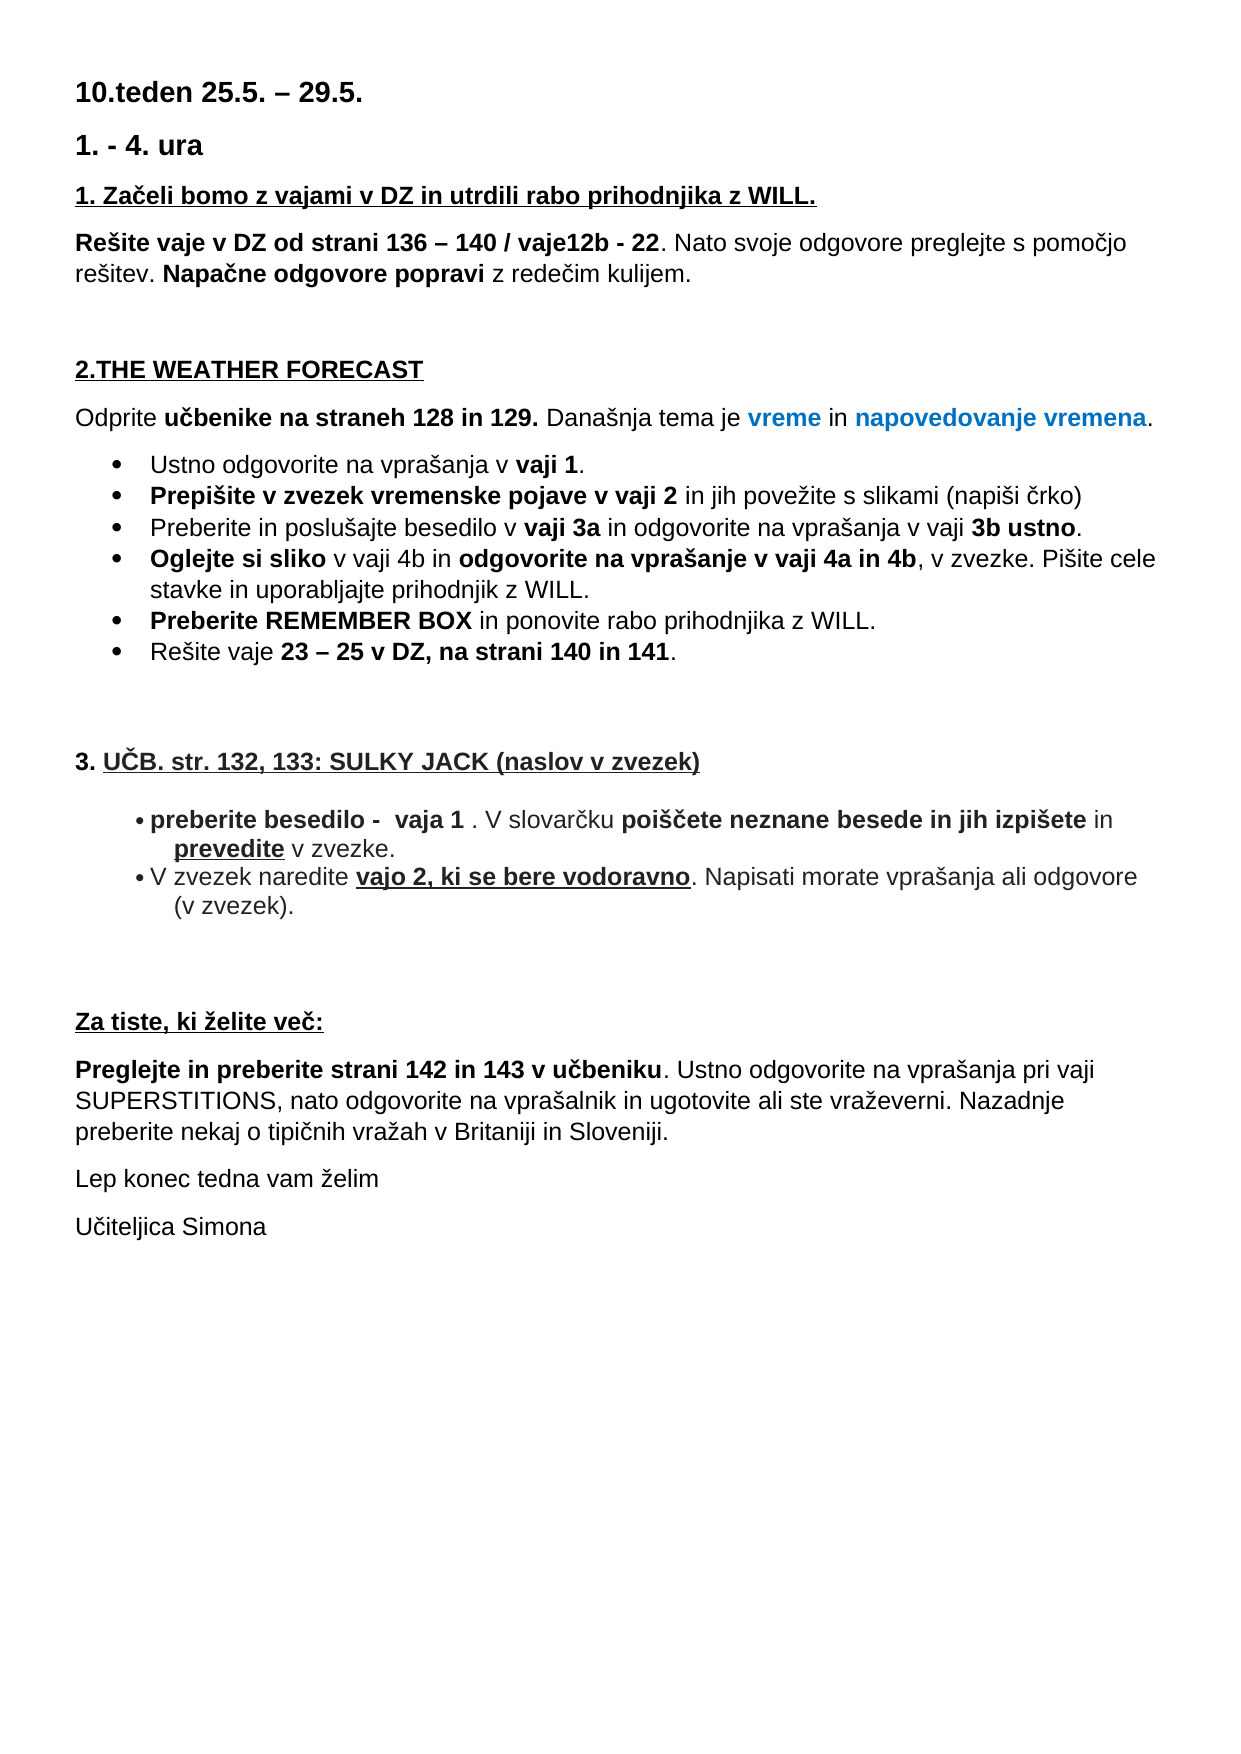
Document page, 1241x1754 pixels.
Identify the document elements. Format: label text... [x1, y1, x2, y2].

text Učiteljica Simona [75, 1212, 1165, 1241]
text 2.THE WEATHER FORECAST [75, 355, 1165, 383]
text Rešite vaje v DZ od strani 136 – 140 / vaje12b - 22. Nato svoje odgovore preglejte s pomočjo rešitev. Napačne odgovore popravi z redečim kulijem. [75, 228, 1165, 288]
text Lep konec tedna vam želim [75, 1164, 1165, 1193]
text 1. Začeli bomo z vajami v DZ in utrdili rabo prihodnjika z WILL. [75, 181, 1165, 209]
list Oglejte si sliko v vaji 4b in odgovorite na vprašanje v vaji 4a in 4b, v zvezke. Pišite cele stavke in uporabljajte prihodnjik z WILL. [112, 544, 1165, 603]
list Rešite vaje 23 – 25 v DZ, na strani 140 in 141. [112, 637, 1165, 666]
list Preberite REMEMBER BOX in ponovite rabo prihodnjika z WILL. [112, 606, 1165, 635]
text Odprite učbenike na straneh 128 in 129. Današnja tema je vreme in napovedovanje vremena. [75, 402, 1165, 431]
list Preberite in poslušajte besedilo v vaji 3a in odgovorite na vprašanja v vaji 3b ustno. [112, 512, 1165, 541]
text 3. UČB. str. 132, 133: SULKY JACK (naslov v zvezek) [75, 747, 1165, 776]
text 10.teden 25.5. – 29.5. [75, 75, 1165, 108]
list preberite besedilo - vaja 1 . V slovarčku poiščete neznane besede in jih izpišete in prevedite v zvezke. [136, 805, 1165, 862]
text Preglejte in preberite strani 142 in 143 v učbeniku. Ustno odgovorite na vprašanja pri vaji SUPERSTITIONS, nato odgovorite na vprašalnik in ugotovite ali ste vraževerni. Nazadnje preberite nekaj o tipičnih vražah v Britaniji in Sloveniji. [75, 1054, 1165, 1145]
text 1. - 4. ura [75, 128, 1165, 161]
text Za tiste, ki želite več: [75, 1007, 1165, 1036]
list Ustno odgovorite na vprašanja v vaji 1. [112, 450, 1165, 479]
list V zvezek naredite vajo 2, ki se bere vodoravno. Napisati morate vprašanja ali odgovore (v zvezek). [136, 862, 1165, 920]
list Prepišite v zvezek vremenske pojave v vaji 2 in jih povežite s slikami (napiši črko) [112, 481, 1165, 510]
